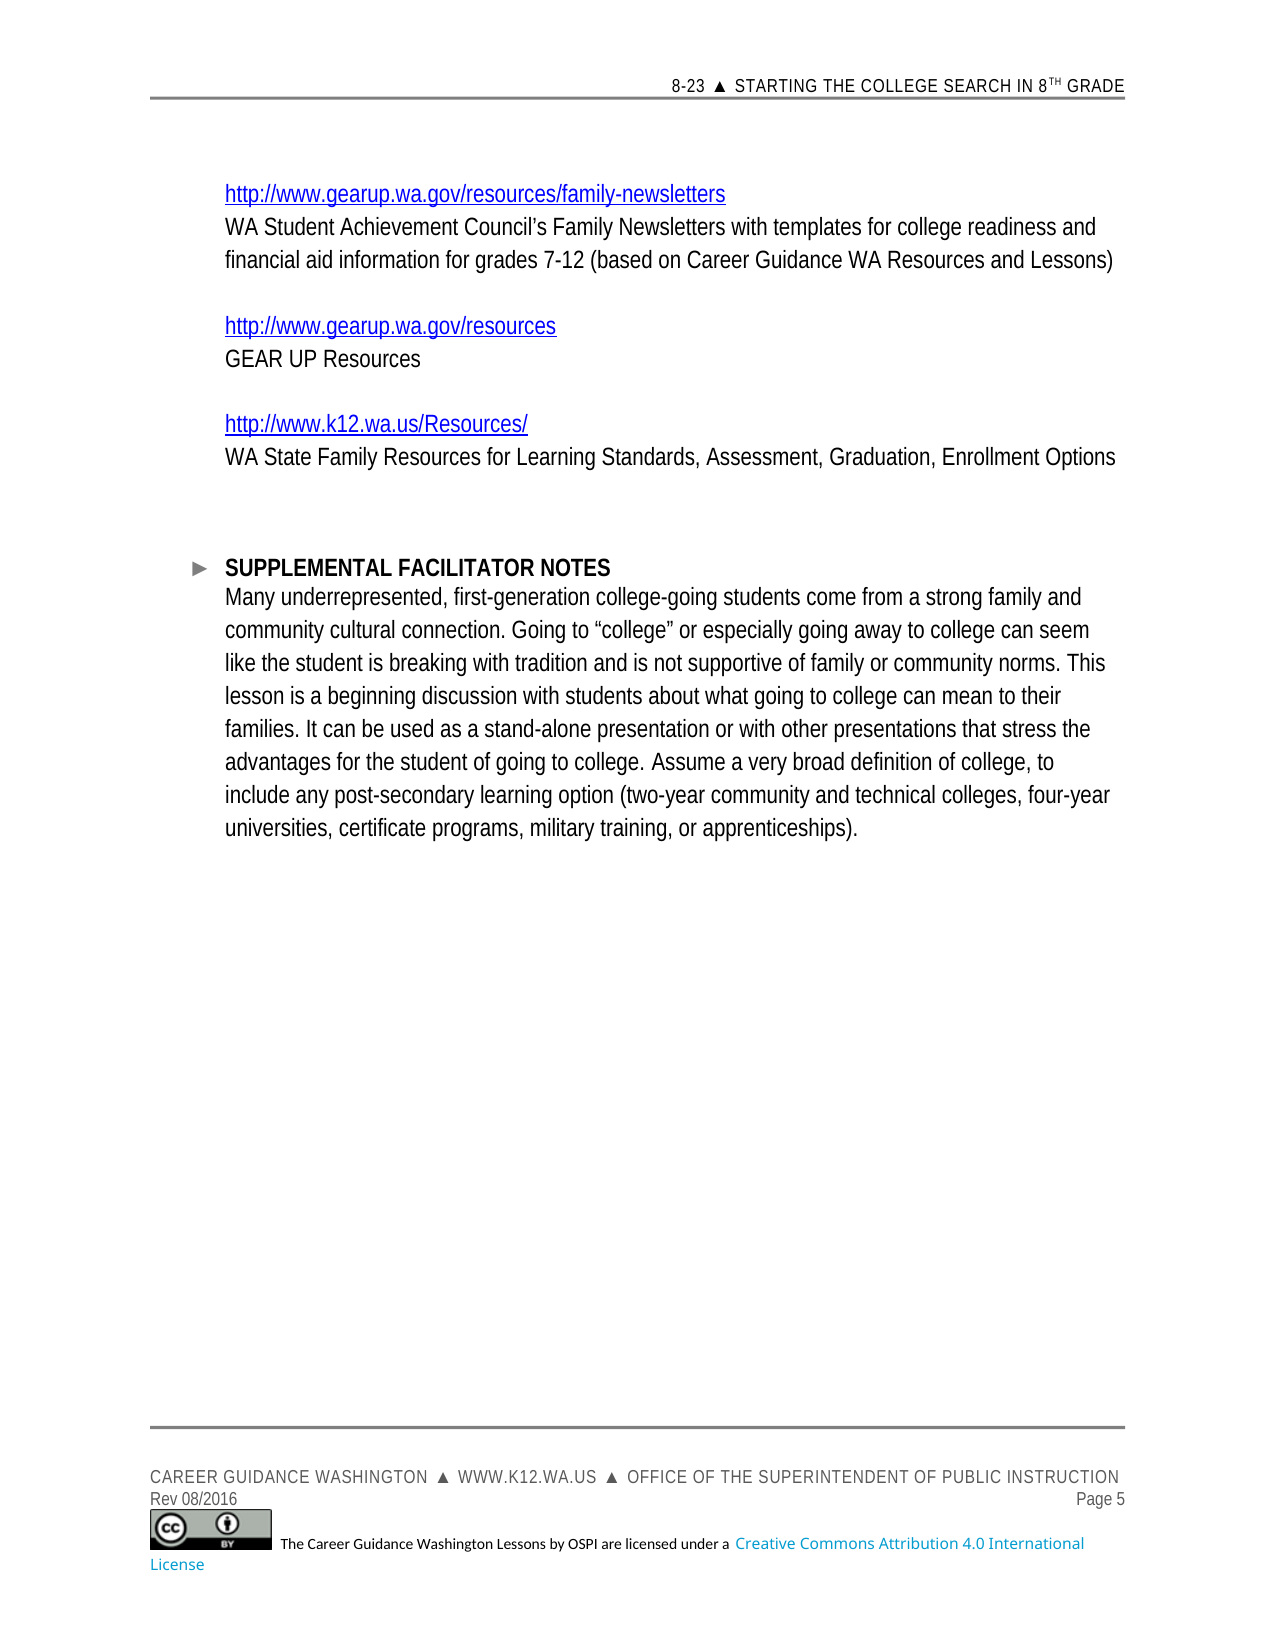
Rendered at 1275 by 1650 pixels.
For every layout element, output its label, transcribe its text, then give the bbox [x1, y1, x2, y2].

text http://www.gearup.wa.gov/resources/family-newsletters [150, 179, 1125, 208]
text WA Student Achievement Council’s Family Newsletters with templates for college readiness and financial aid information for grades 7-12 (based on Career Guidance WA Resources and Lessons) [225, 212, 1125, 273]
text http://www.k12.wa.us/Resources/ [150, 409, 1125, 438]
picture [858, 1540, 863, 1549]
list Many underrepresented, first-generation college-going students come from a strong family and community cultural connection. Going to “college” or especially going away to college can seem like the student is breaking with tradition and is not supportive of family or community norms. This lesson is a beginning discussion with students about what going to college can mean to their families. It can be used as a stand-alone presentation or with other presentations that stress the advantages for the student of going to college. Assume a very broad definition of college, to include any post-secondary learning option (two-year community and technical colleges, four-year universities, certificate programs, military training, or apprenticeships). [225, 582, 1125, 841]
text GEAR UP Resources [150, 344, 1125, 372]
text http://www.gearup.wa.gov/resources [150, 311, 1125, 339]
picture [929, 1539, 934, 1549]
picture [888, 1539, 893, 1549]
list SUPPLEMENTAL FACILITATOR NOTES [187, 553, 1125, 582]
picture [150, 1509, 272, 1550]
text WA State Family Resources for Learning Standards, Assessment, Graduation, Enrollment Options [150, 442, 1125, 471]
